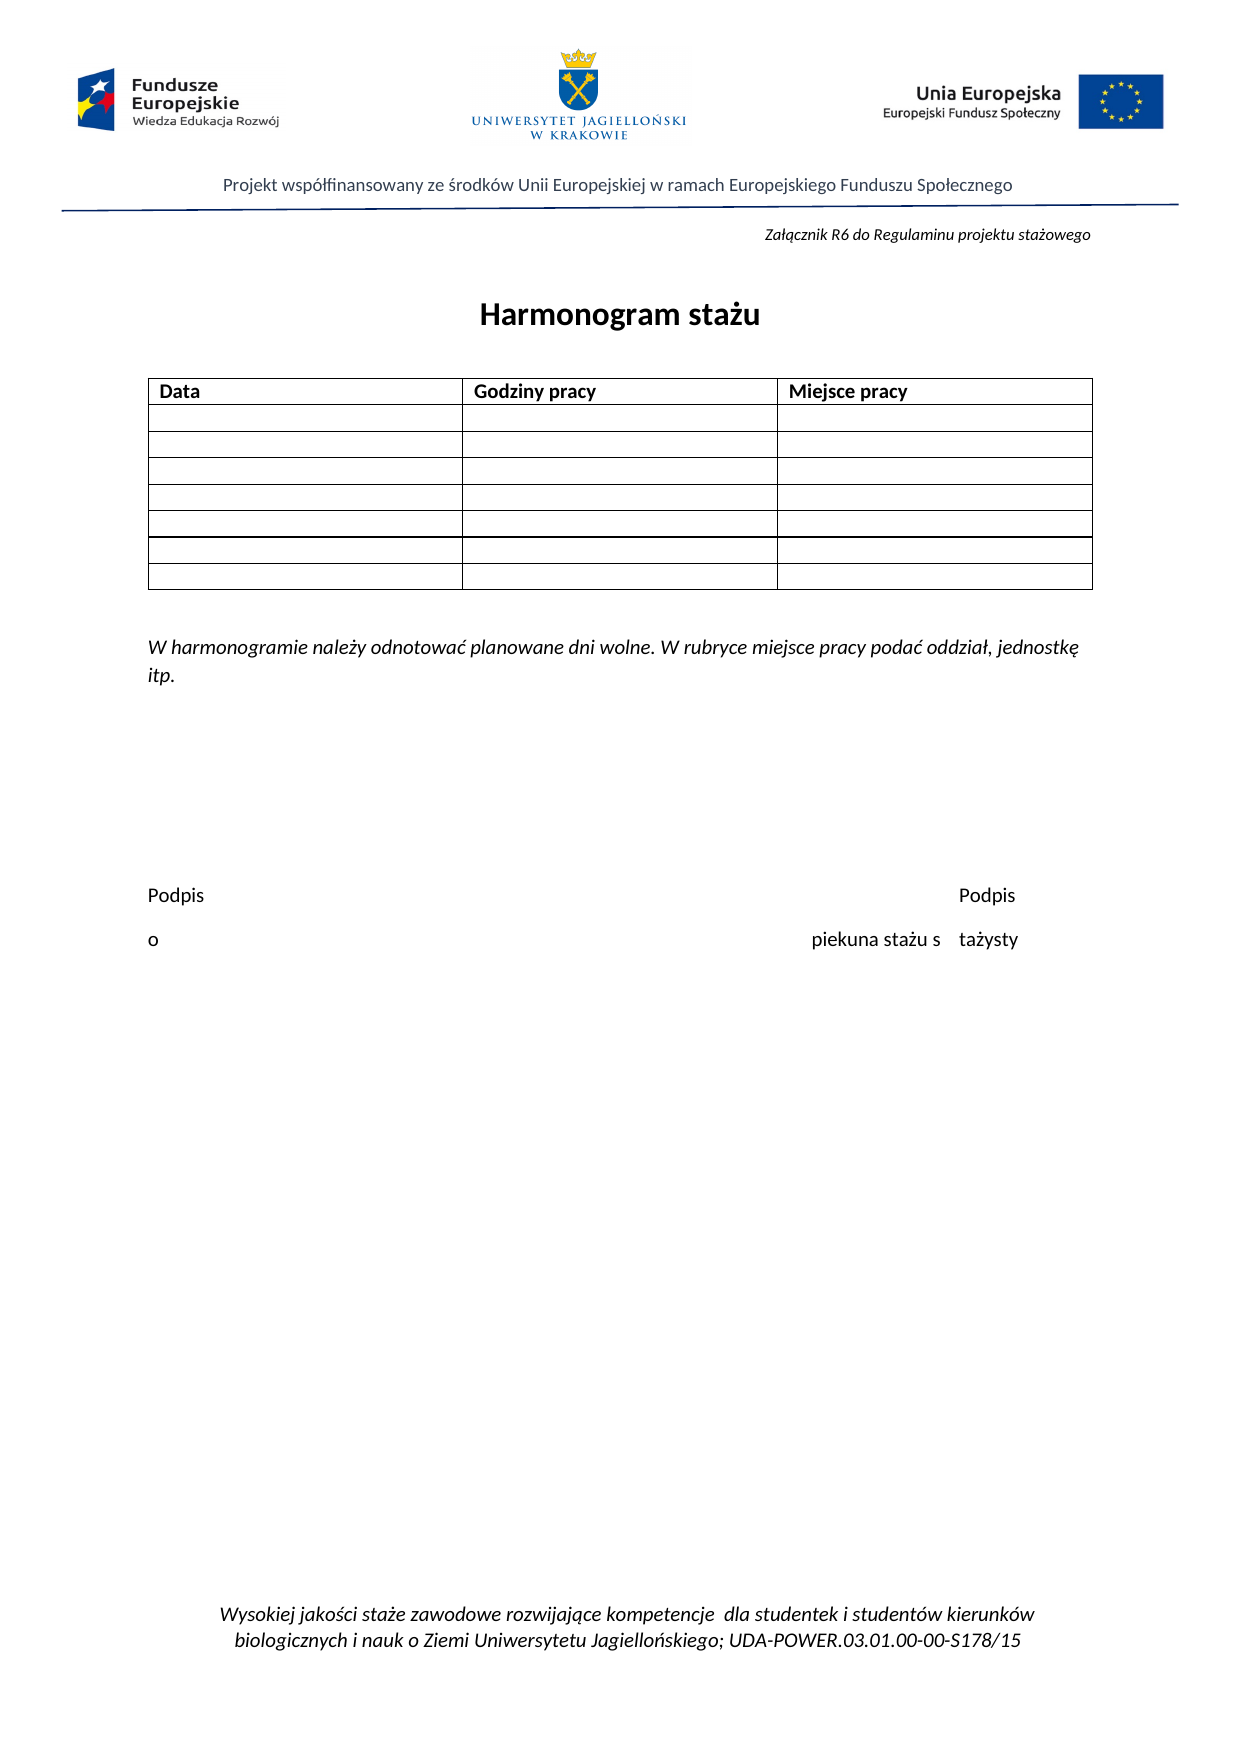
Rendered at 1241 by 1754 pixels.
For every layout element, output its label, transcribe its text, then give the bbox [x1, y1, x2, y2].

table_header Miejsce pracy [778, 379, 1092, 404]
picture [875, 67, 1171, 136]
table_cell [149, 564, 462, 589]
table_cell [463, 458, 777, 483]
table_cell [778, 564, 1092, 589]
table_cell [778, 485, 1092, 510]
text o piekuna stażu s tażysty [148, 926, 1093, 952]
table_cell [149, 485, 462, 510]
table_cell [149, 511, 462, 536]
table_cell [778, 405, 1092, 431]
table_header Godziny pracy [463, 379, 777, 404]
table_cell [149, 538, 462, 563]
text Załącznik R6 do Regulaminu projektu stażowego [148, 224, 1093, 244]
text W harmonogramie należy odnotować planowane dni wolne. W rubryce miejsce pracy podać oddział, jednostkę itp. [148, 634, 1093, 687]
table_cell [778, 432, 1092, 457]
table_cell [149, 432, 462, 457]
table_cell [463, 405, 777, 431]
text Harmonogram stażu [148, 293, 1093, 333]
table_cell [463, 538, 777, 563]
picture [66, 63, 287, 133]
table_cell [778, 458, 1092, 483]
table_cell [463, 511, 777, 536]
table_cell [463, 432, 777, 457]
table_cell [149, 458, 462, 483]
table_cell [463, 485, 777, 510]
table_cell [463, 564, 777, 589]
table_cell [149, 405, 462, 431]
text Podpis Podpis [148, 882, 1093, 907]
table_header Data [149, 379, 462, 404]
table_cell [778, 511, 1092, 536]
table_cell [778, 538, 1092, 563]
